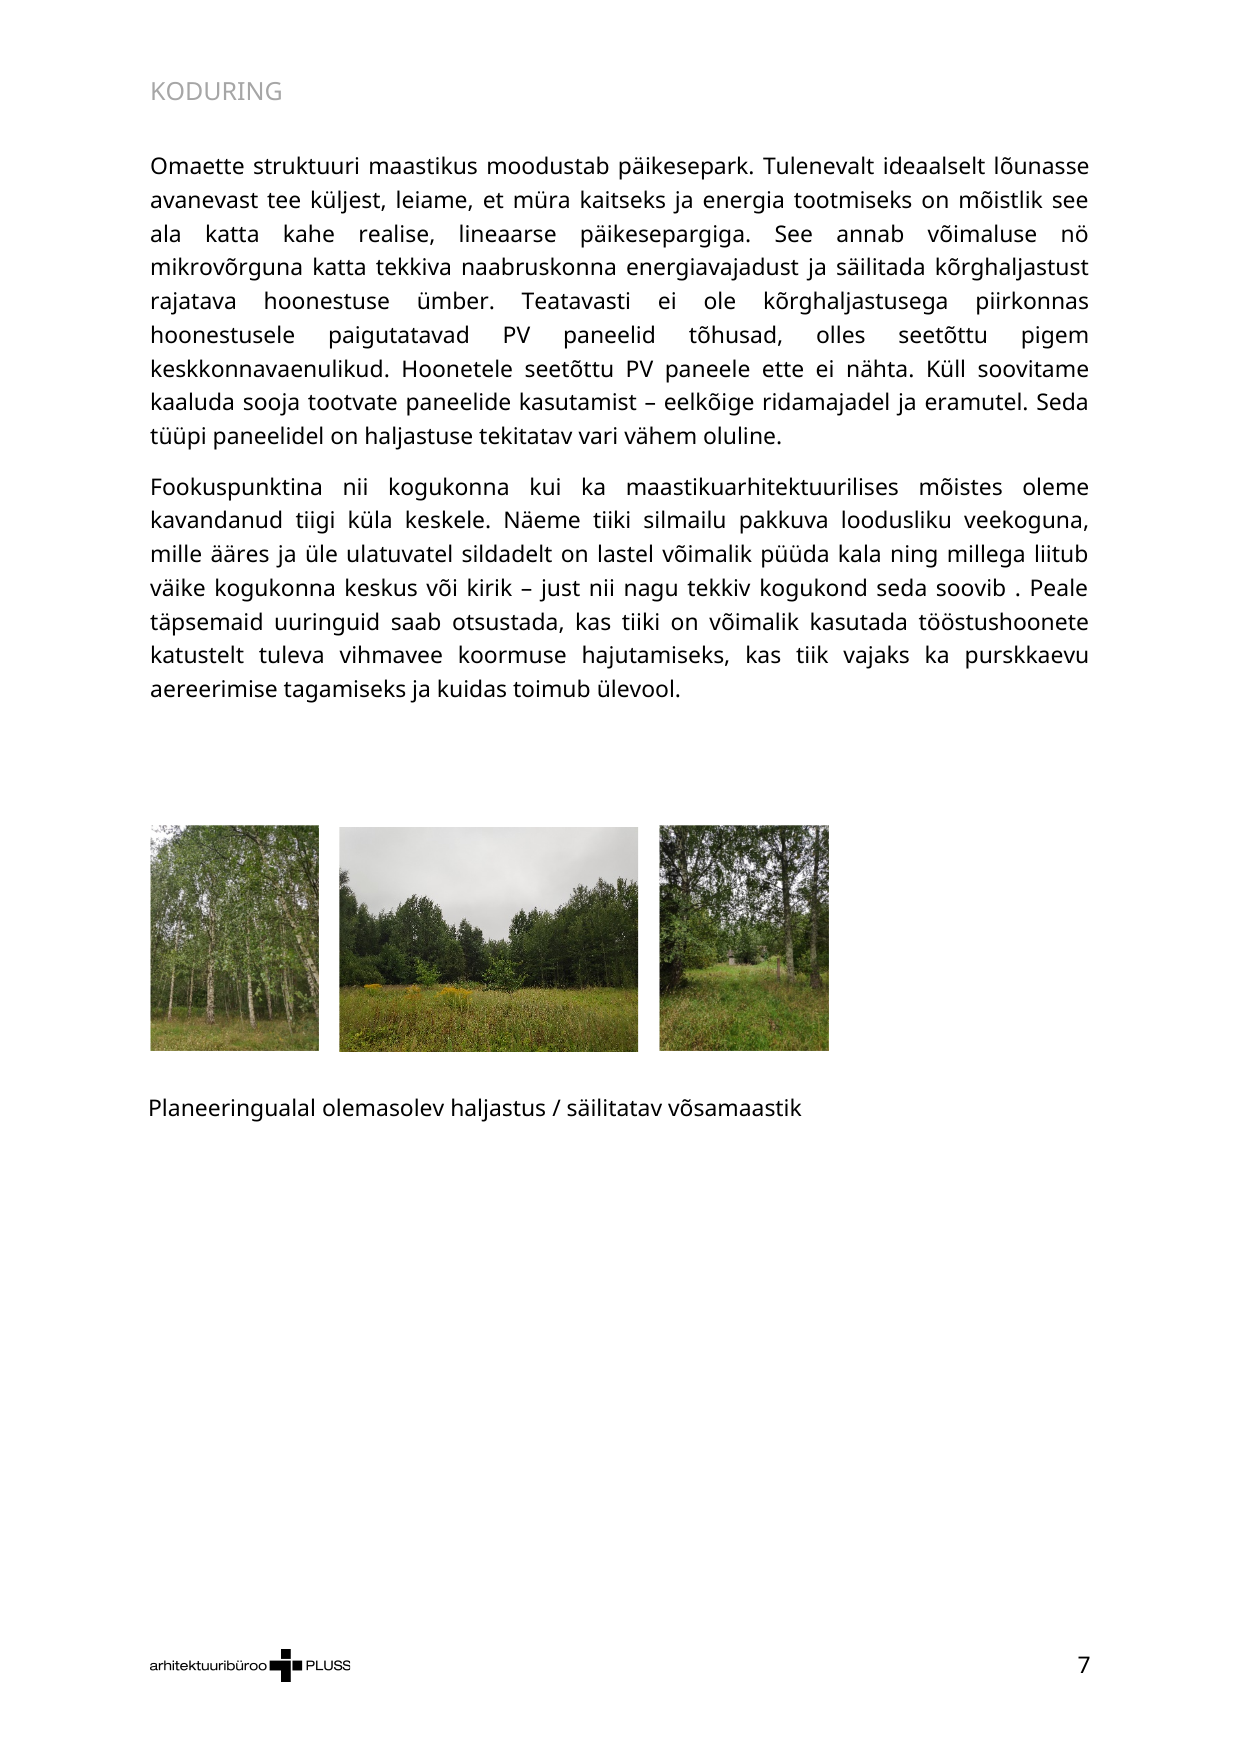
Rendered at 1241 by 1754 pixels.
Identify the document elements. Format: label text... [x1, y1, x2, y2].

picture [151, 826, 319, 1051]
text Fookuspunktina nii kogukonna kui ka maastikuarhitektuurilises mõistes oleme kavandanud tiigi küla keskele. Näeme tiiki silmailu pakkuva loodusliku veekoguna, mille ääres ja üle ulatuvatel sildadelt on lastel võimalik püüda kala ning millega liitub väike kogukonna keskus või kirik – just nii nagu tekkiv kogukond seda soovib . Peale täpsemaid uuringuid saab otsustada, kas tiiki on võimalik kasutada tööstushoonete katustelt tuleva vihmavee koormuse hajutamiseks, kas tiik vajaks ka purskkaevu aereerimise tagamiseks ja kuidas toimub ülevool. [150, 470, 1090, 704]
picture [150, 1649, 351, 1682]
text Omaette struktuuri maastikus moodustab päikesepark. Tulenevalt ideaalselt lõunasse avanevast tee küljest, leiame, et müra kaitseks ja energia tootmiseks on mõistlik see ala katta kahe realise, lineaarse päikesepargiga. See annab võimaluse nö mikrovõrguna katta tekkiva naabruskonna energiavajadust ja säilitada kõrghaljastust rajatava hoonestuse ümber. Teatavasti ei ole kõrghaljastusega piirkonnas hoonestusele paigutatavad PV paneelid tõhusad, olles seetõttu pigem keskkonnavaenulikud. Hoonetele seetõttu PV paneele ette ei nähta. Küll soovitame kaaluda sooja tootvate paneelide kasutamist – eelkõige ridamajadel ja eramutel. Seda tüüpi paneelidel on haljastuse tekitatav vari vähem oluline. [150, 150, 1090, 451]
picture [660, 826, 829, 1051]
picture [339, 827, 639, 1052]
